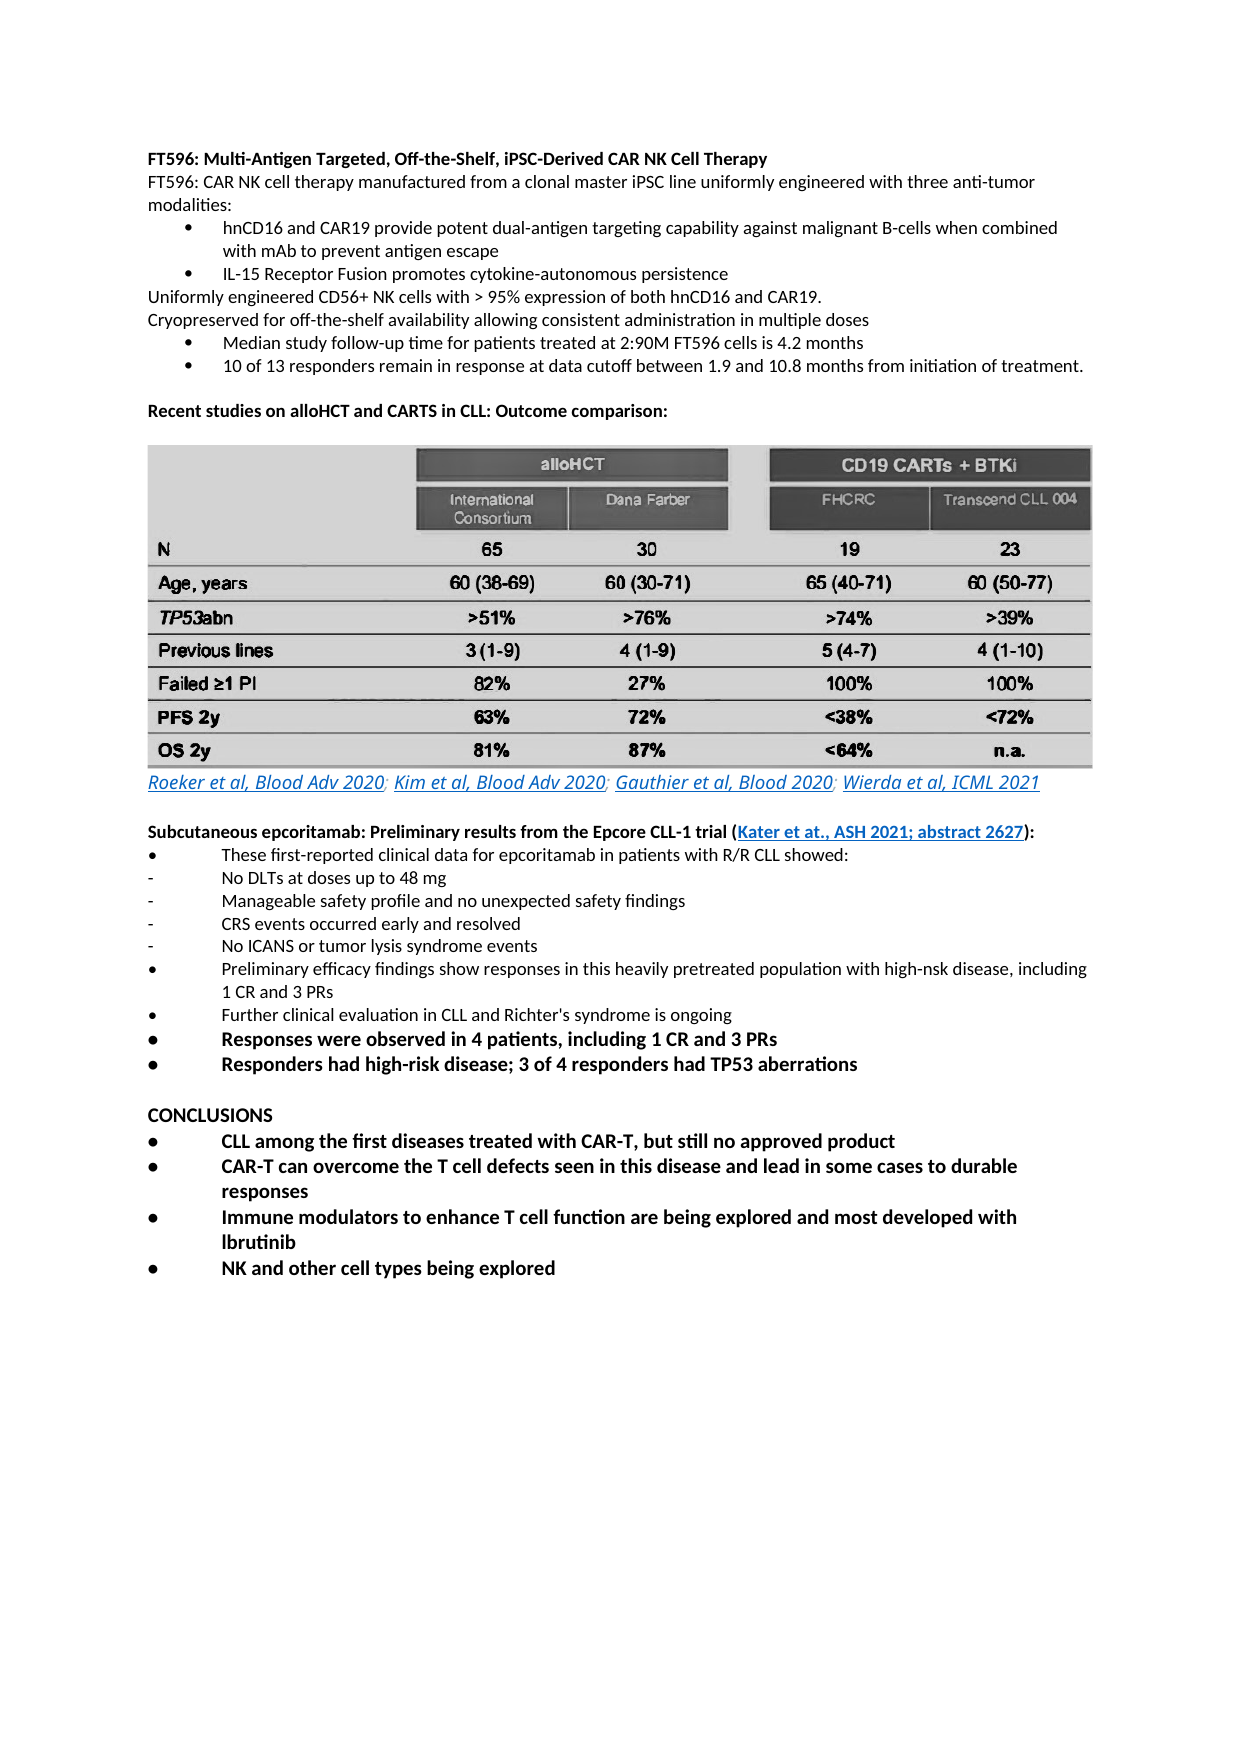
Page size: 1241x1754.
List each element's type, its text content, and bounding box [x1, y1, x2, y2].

text - No ICANS or tumor lysis syndrome events [148, 934, 1093, 957]
text • Preliminary efficacy findings show responses in this heavily pretreated population with high-nsk disease, including [148, 957, 1093, 980]
text • CLL among the first diseases treated with CAR-T, but still no approved product [148, 1128, 1093, 1153]
text CONCLUSIONS [148, 1102, 1093, 1128]
text - No DLTs at doses up to 48 mg [148, 866, 1093, 889]
list IL-15 Receptor Fusion promotes cytokine-autonomous persistence [185, 262, 1093, 285]
text Recent studies on alloHCT and CARTS in CLL: Outcome comparison: [148, 400, 1093, 423]
text FT596: CAR NK cell therapy manufactured from a clonal master iPSC line uniformly engineered with three anti-tumor modalities: [148, 171, 1093, 216]
list hnCD16 and CAR19 provide potent dual-antigen targeting capability against malignant B-cells when combined with mAb to prevent antigen escape [185, 216, 1093, 262]
text - CRS events occurred early and resolved [148, 912, 1093, 934]
picture [147, 445, 1093, 769]
text Cryopreserved for off-the-shelf availability allowing consistent administration in multiple doses [148, 308, 1093, 331]
text Subcutaneous epcoritamab: Preliminary results from the Epcore CLL-1 trial (Kater et at., ASH 2021; abstract 2627): [148, 820, 1093, 843]
text • NK and other cell types being explored [148, 1255, 1093, 1280]
text • Further clinical evaluation in CLL and Richter's syndrome is ongoing [148, 1003, 1093, 1026]
list 10 of 13 responders remain in response at data cutoff between 1.9 and 10.8 months from initiation of treatment. [185, 354, 1093, 377]
text • CAR-T can overcome the T cell defects seen in this disease and lead in some cases to durable [148, 1153, 1093, 1179]
text Uniformly engineered CD56+ NK cells with > 95% expression of both hnCD16 and CAR19. [148, 285, 1093, 308]
text Roeker et al, Blood Adv 2020; Kim et al, Blood Adv 2020; Gauthier et al, Blood 2020; Wierda et al, ICML 2021 [148, 769, 1093, 794]
text - Manageable safety profile and no unexpected safety findings [148, 889, 1093, 912]
text lbrutinib [148, 1229, 1093, 1255]
text FT596: Multi-Antigen Targeted, Off-the-Shelf, iPSC-Derived CAR NK Cell Therapy [148, 148, 1093, 171]
text • Responders had high-risk disease; 3 of 4 responders had TP53 aberrations [148, 1052, 1093, 1077]
text • Responses were observed in 4 patients, including 1 CR and 3 PRs [148, 1026, 1093, 1052]
text 1 CR and 3 PRs [148, 980, 1093, 1003]
text • These first-reported clinical data for epcoritamab in patients with R/R CLL showed: [148, 843, 1093, 866]
text • Immune modulators to enhance T cell function are being explored and most developed with [148, 1204, 1093, 1229]
list Median study follow-up time for patients treated at 2:90M FT596 cells is 4.2 months [185, 331, 1093, 354]
text responses [148, 1179, 1093, 1204]
